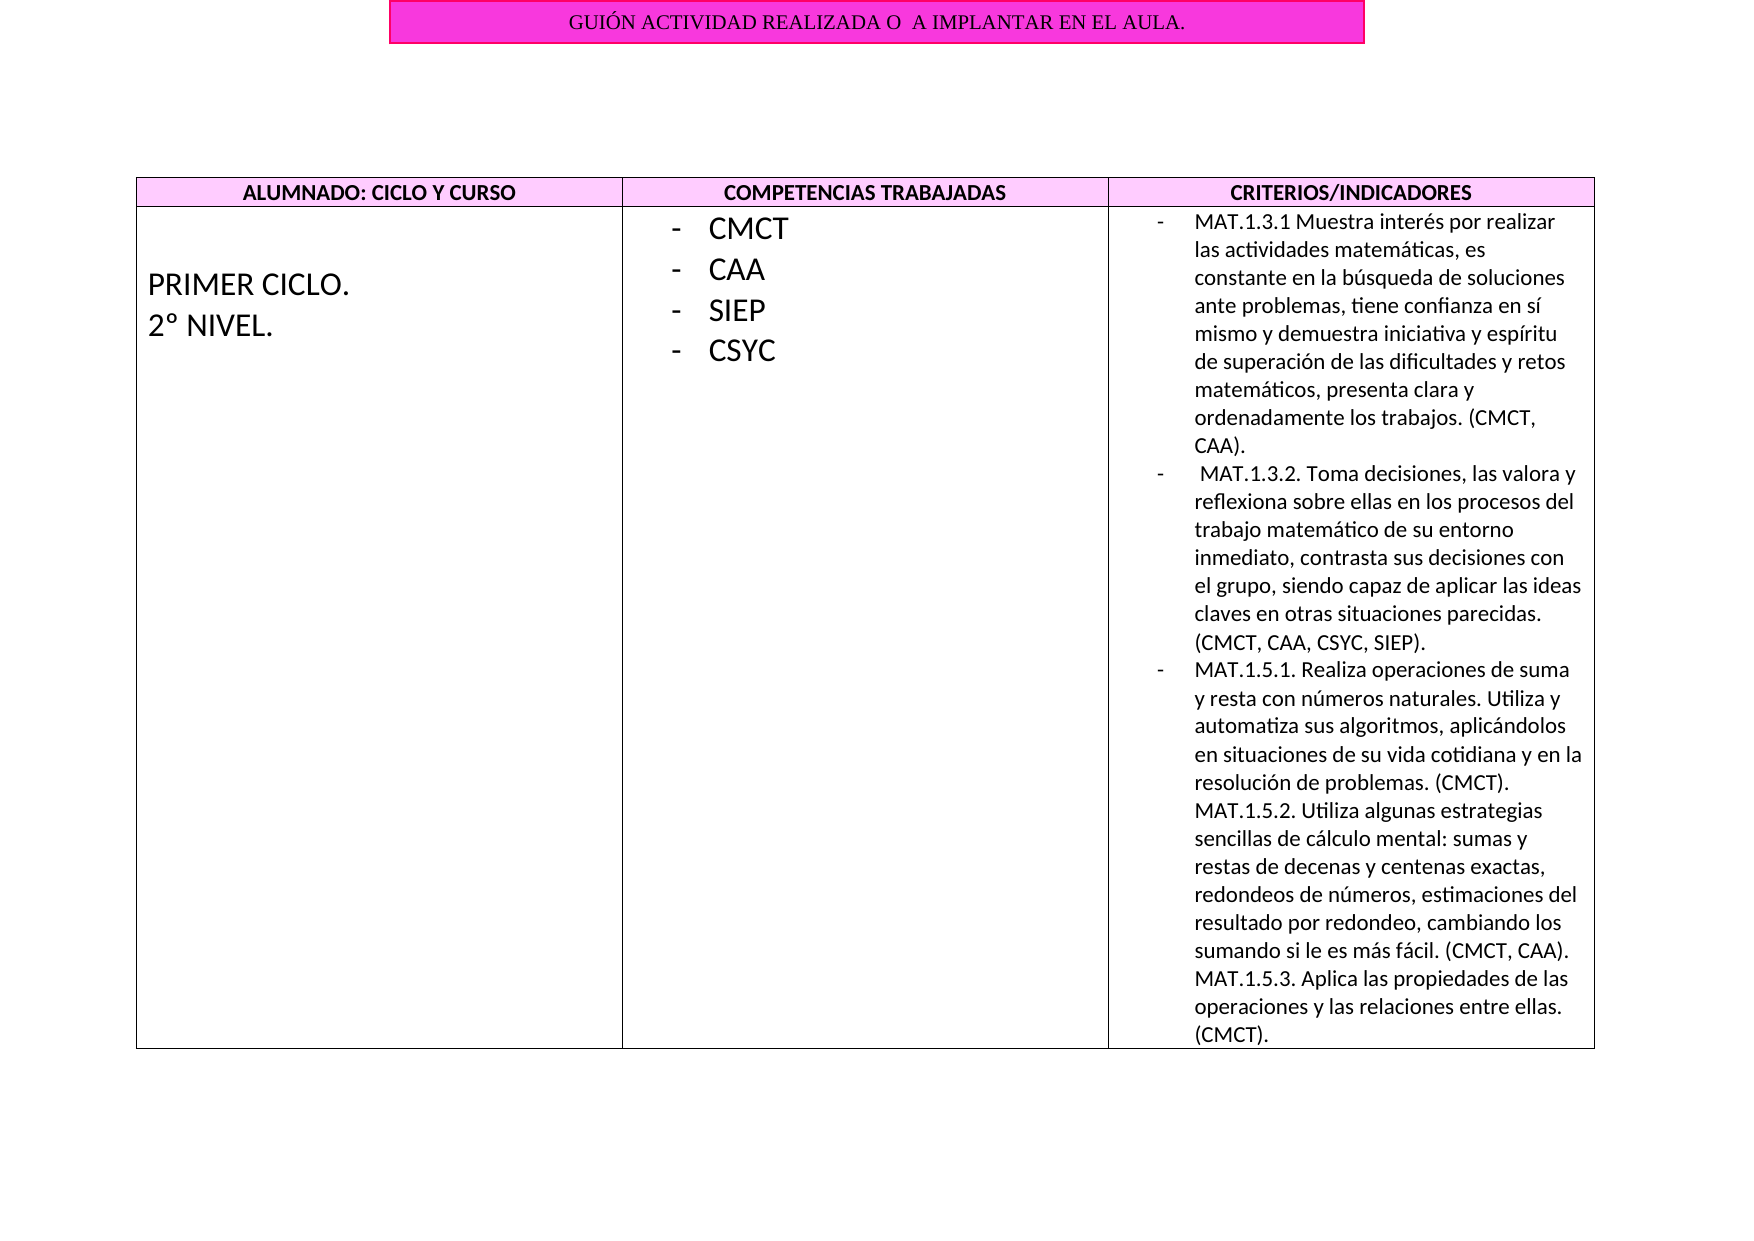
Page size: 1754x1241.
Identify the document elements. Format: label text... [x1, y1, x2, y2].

table_header COMPETENCIAS TRABAJADAS [623, 178, 1108, 206]
table_header ALUMNADO: CICLO Y CURSO [137, 178, 622, 206]
table_cell CMCT CAA SIEP CSYC [623, 207, 1108, 1048]
table_cell MAT.1.3.1 Muestra interés por realizar las actividades matemáticas, es constante en la búsqueda de soluciones ante problemas, tiene confianza en sí mismo y demuestra iniciativa y espíritu de superación de las dificultades y retos matemáticos, presenta clara y ordenadamente los trabajos. (CMCT, CAA). MAT.1.3.2. Toma decisiones, las valora y reflexiona sobre ellas en los procesos del trabajo matemático de su entorno inmediato, contrasta sus decisiones con el grupo, siendo capaz de aplicar las ideas claves en otras situaciones parecidas. (CMCT, CAA, CSYC, SIEP). MAT.1.5.1. Realiza operaciones de suma y resta con números naturales. Utiliza y automatiza sus algoritmos, aplicándolos en situaciones de su vida cotidiana y en la resolución de problemas. (CMCT). MAT.1.5.2. Utiliza algunas estrategias sencillas de cálculo mental: sumas y restas de decenas y centenas exactas, redondeos de números, estimaciones del resultado por redondeo, cambiando los sumando si le es más fácil. (CMCT, CAA). MAT.1.5.3. Aplica las propiedades de las operaciones y las relaciones entre ellas. (CMCT). [1109, 207, 1594, 1048]
table_cell PRIMER CICLO. 2º NIVEL. [137, 207, 622, 1048]
table_header CRITERIOS/INDICADORES [1109, 178, 1594, 206]
